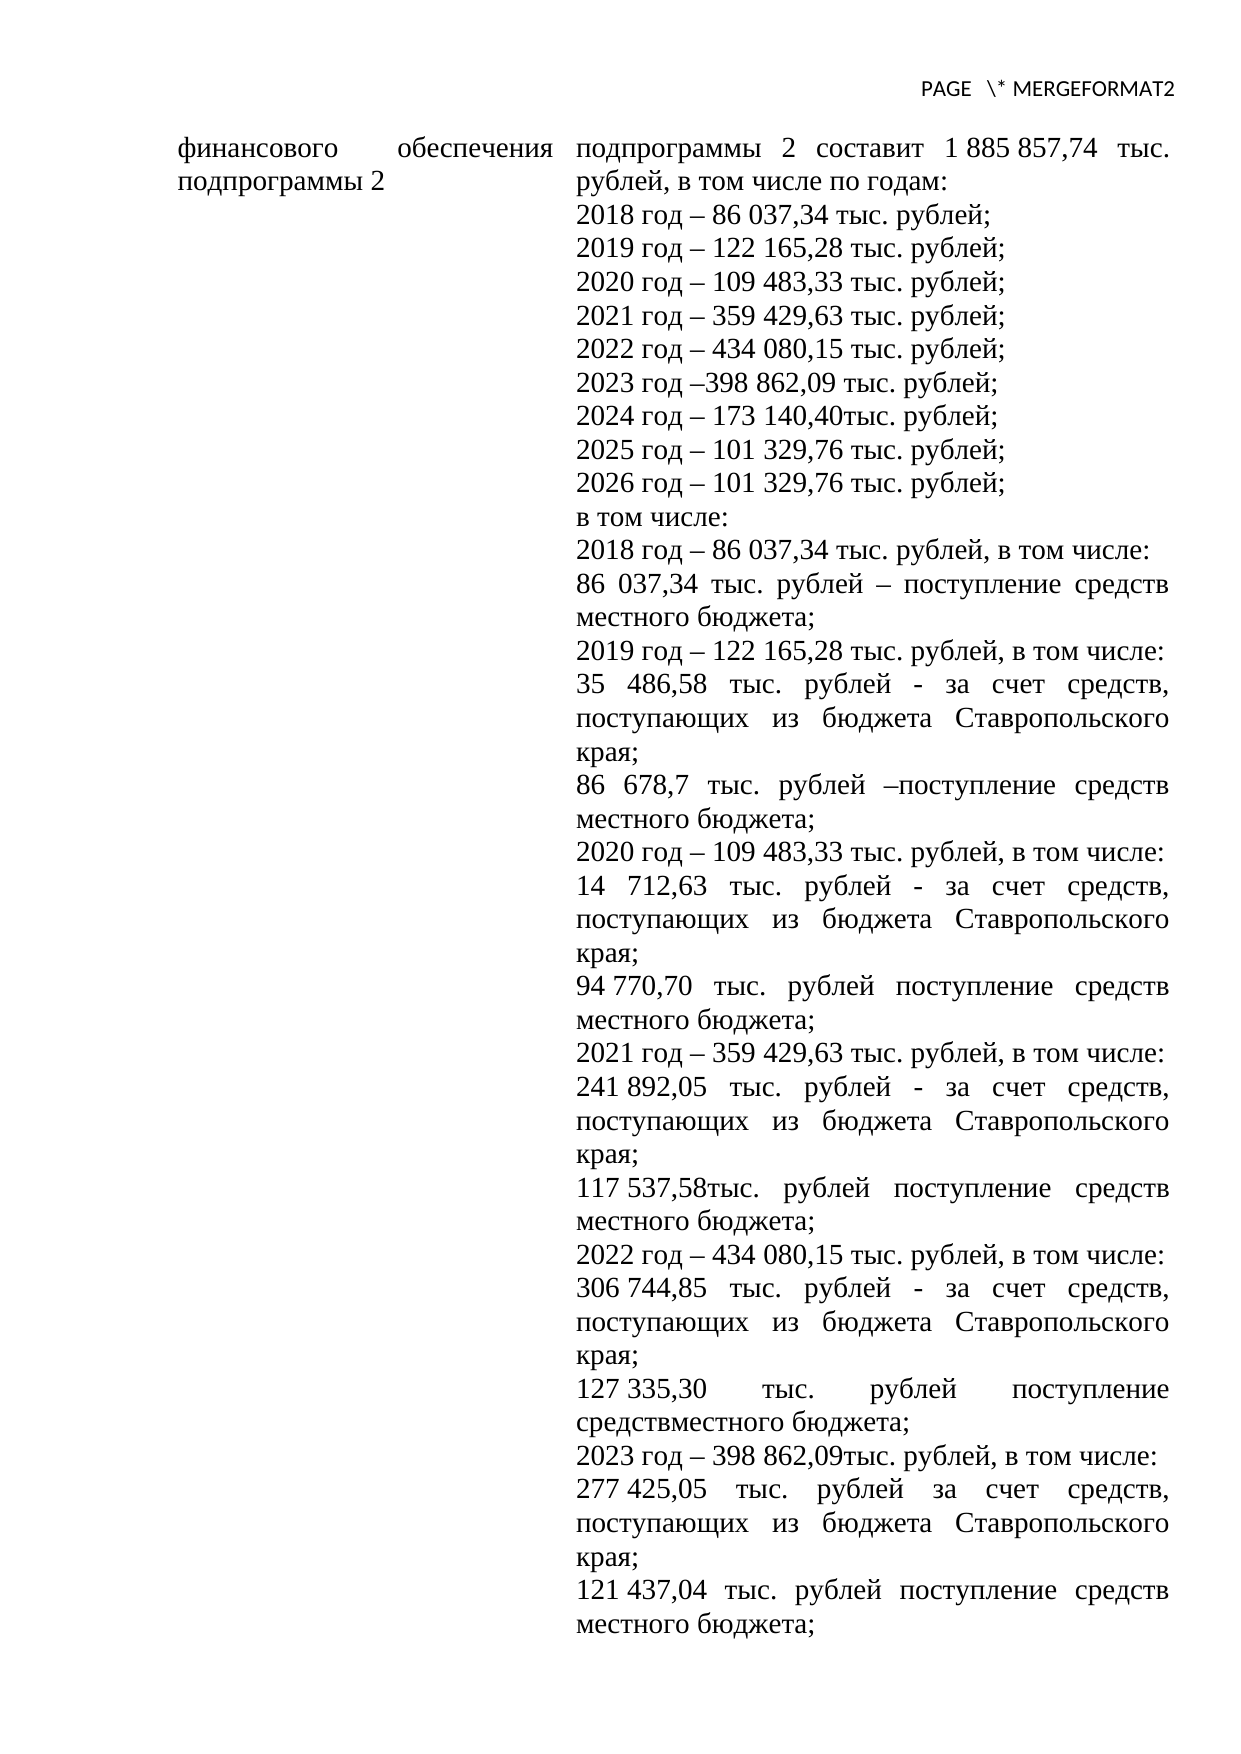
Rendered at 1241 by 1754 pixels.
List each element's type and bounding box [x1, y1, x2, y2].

table_header [565, 130, 1181, 1639]
table_header [166, 130, 564, 1639]
